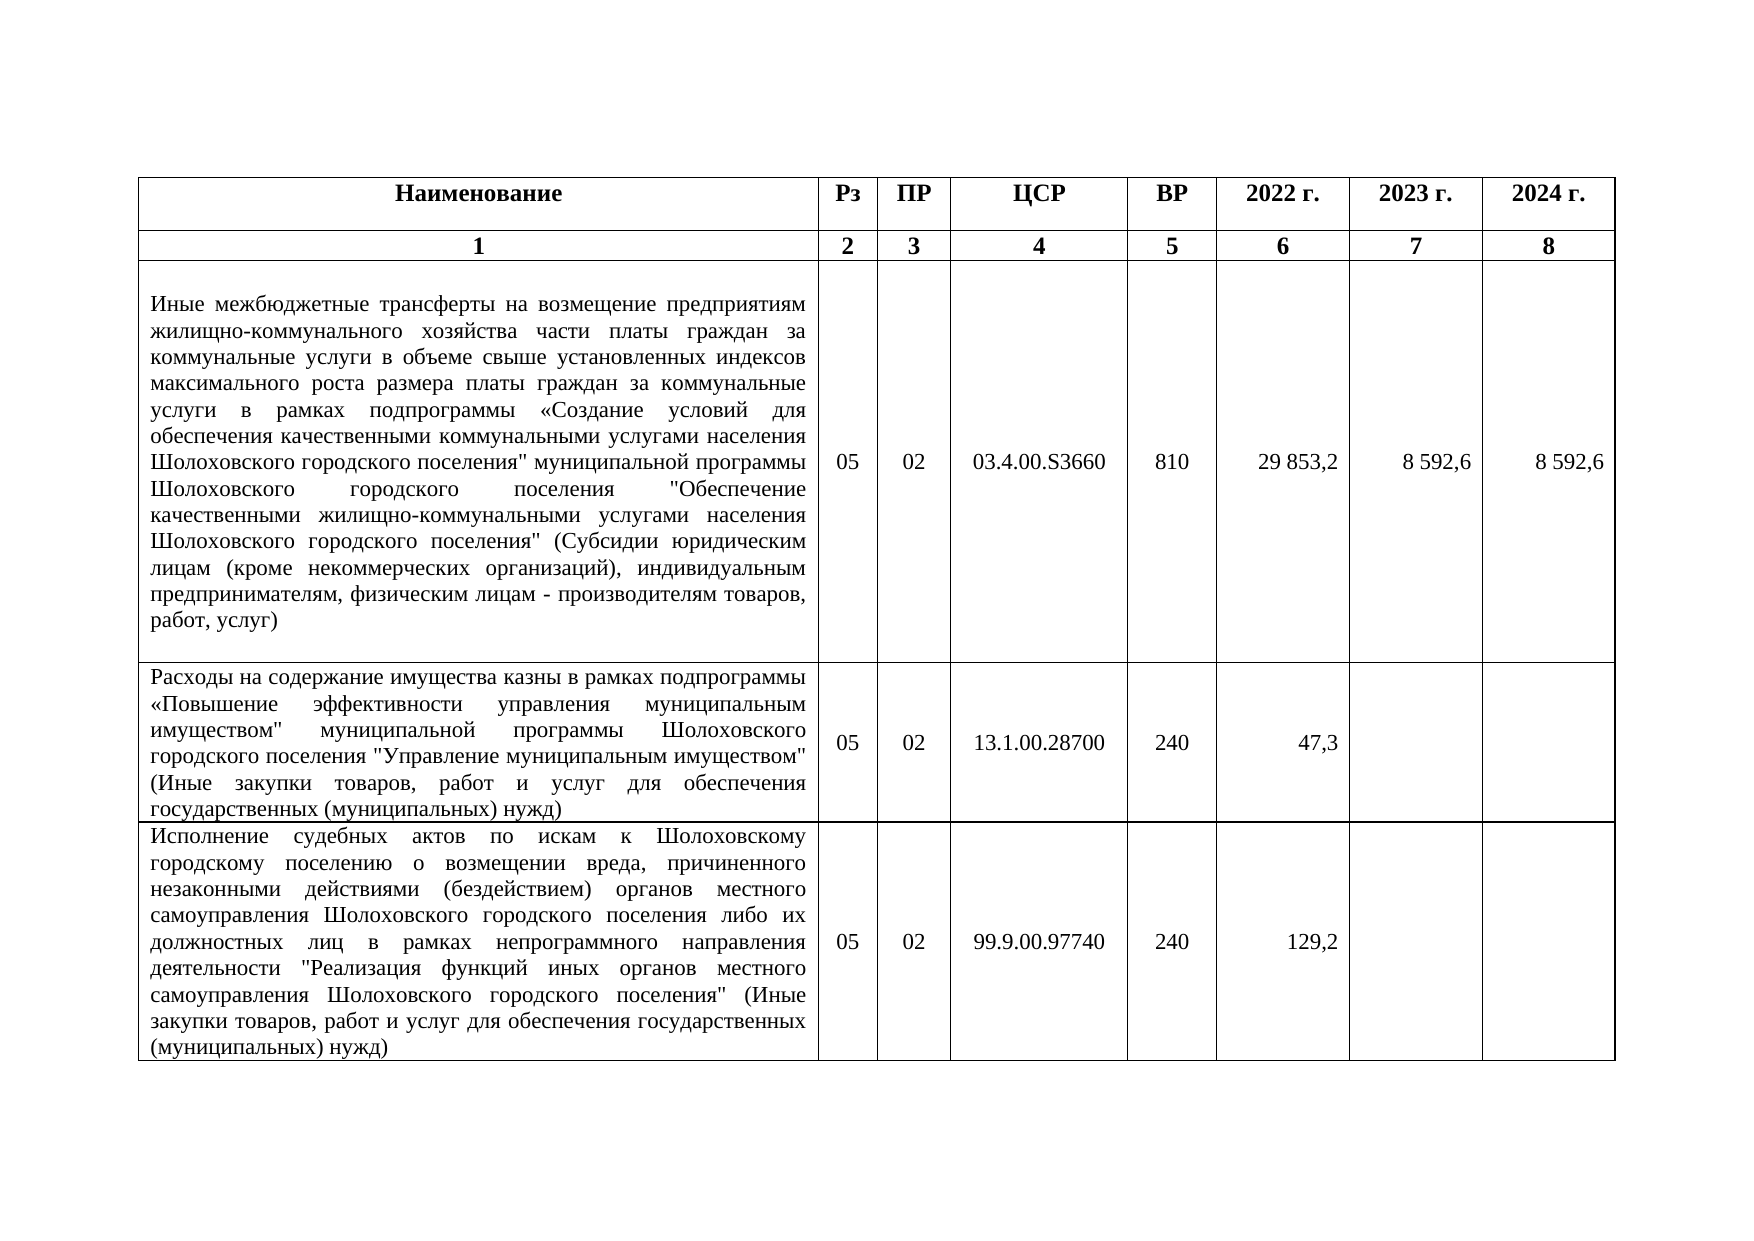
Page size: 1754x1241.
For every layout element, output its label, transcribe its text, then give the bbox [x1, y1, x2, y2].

table_cell 240 [1128, 663, 1216, 821]
table_cell 02 [878, 663, 950, 821]
table_header ЦСР [951, 178, 1127, 230]
table_header 2024 г. [1483, 178, 1614, 230]
table_cell 8 592,6 [1350, 261, 1482, 662]
table_cell 8 [1483, 231, 1614, 260]
table_cell 4 [951, 231, 1127, 260]
table_cell 240 [1128, 823, 1216, 1060]
table_cell 8 592,6 [1483, 261, 1614, 662]
table_cell 129,2 [1217, 823, 1349, 1060]
table_header ВР [1128, 178, 1216, 230]
table_cell Исполнение судебных актов по искам к Шолоховскому городскому поселению о возмещении вреда, причиненного незаконными действиями (бездействием) органов местного самоуправления Шолоховского городского поселения либо их должностных лиц в рамках непрограммного направления деятельности "Реализация функций иных органов местного самоуправления Шолоховского городского поселения" (Иные закупки товаров, работ и услуг для обеспечения государственных (муниципальных) нужд) [139, 823, 818, 1060]
table_cell 7 [1350, 231, 1482, 260]
table_cell 3 [878, 231, 950, 260]
table_cell Расходы на содержание имущества казны в рамках подпрограммы «Повышение эффективности управления муниципальным имуществом" муниципальной программы Шолоховского городского поселения "Управление муниципальным имуществом" (Иные закупки товаров, работ и услуг для обеспечения государственных (муниципальных) нужд) [139, 663, 818, 821]
table_header ПР [878, 178, 950, 230]
table_cell 05 [819, 261, 877, 662]
table_cell [1483, 823, 1614, 1060]
table_cell Иные межбюджетные трансферты на возмещение предприятиям жилищно-коммунального хозяйства части платы граждан за коммунальные услуги в объеме свыше установленных индексов максимального роста размера платы граждан за коммунальные услуги в рамках подпрограммы «Создание условий для обеспечения качественными коммунальными услугами населения Шолоховского городского поселения" муниципальной программы Шолоховского городского поселения "Обеспечение качественными жилищно-коммунальными услугами населения Шолоховского городского поселения" (Субсидии юридическим лицам (кроме некоммерческих организаций), индивидуальным предпринимателям, физическим лицам - производителям товаров, работ, услуг) [139, 261, 818, 662]
table_header 2022 г. [1217, 178, 1349, 230]
table_cell 02 [878, 823, 950, 1060]
table_cell 29 853,2 [1217, 261, 1349, 662]
table_cell 5 [1128, 231, 1216, 260]
table_cell [1483, 663, 1614, 821]
table_cell 810 [1128, 261, 1216, 662]
table_header 2023 г. [1350, 178, 1482, 230]
table_cell 13.1.00.28700 [951, 663, 1127, 821]
table_cell [1350, 663, 1482, 821]
table_header Наименование [139, 178, 818, 230]
table_cell 2 [819, 231, 877, 260]
table_cell 99.9.00.97740 [951, 823, 1127, 1060]
table_header Рз [819, 178, 877, 230]
table_cell 1 [139, 231, 818, 260]
table_cell 03.4.00.S3660 [951, 261, 1127, 662]
table_cell 47,3 [1217, 663, 1349, 821]
table_cell 02 [878, 261, 950, 662]
table_cell 05 [819, 663, 877, 821]
table_cell [1350, 823, 1482, 1060]
table_cell 05 [819, 823, 877, 1060]
table_cell 6 [1217, 231, 1349, 260]
